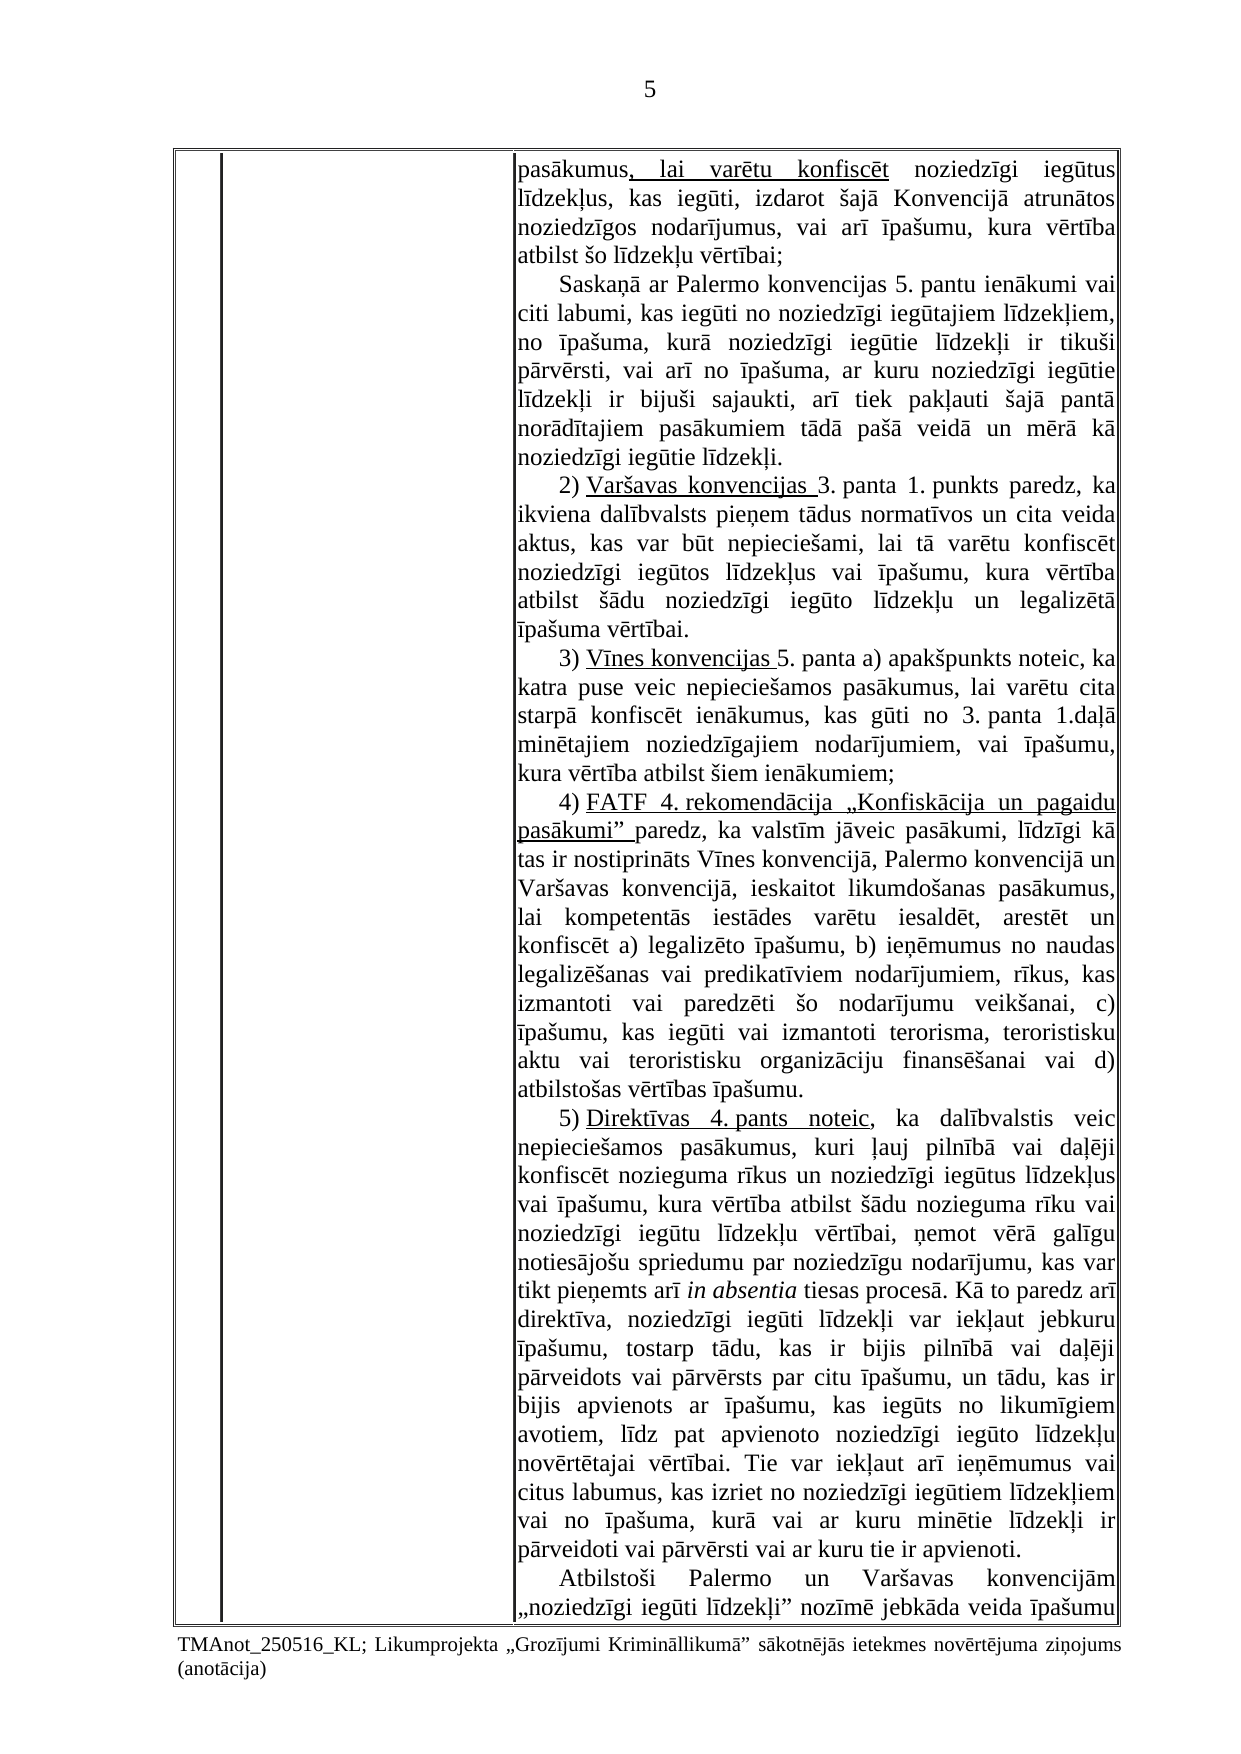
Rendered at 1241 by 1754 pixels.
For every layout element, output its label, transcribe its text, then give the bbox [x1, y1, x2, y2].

table_cell 2. [176, 151, 221, 1623]
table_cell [221, 149, 514, 1623]
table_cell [514, 151, 1117, 1623]
